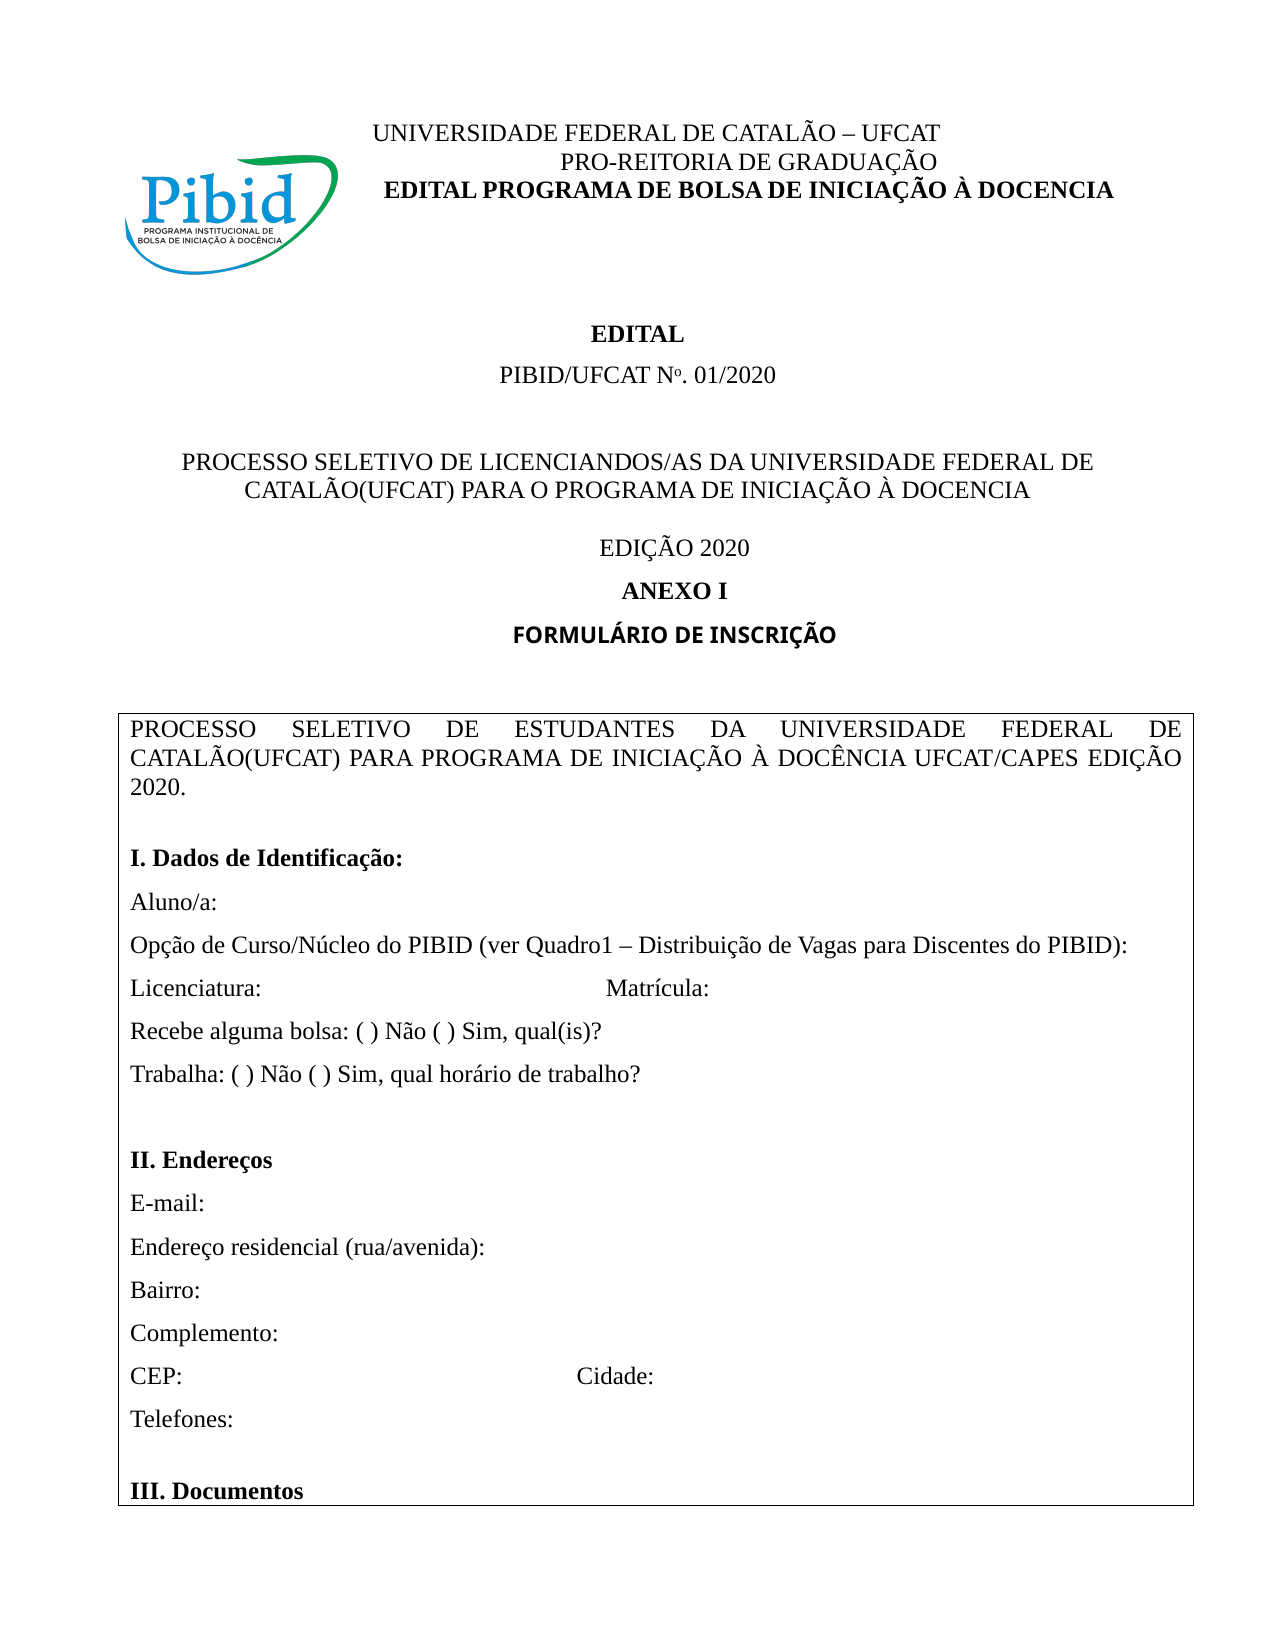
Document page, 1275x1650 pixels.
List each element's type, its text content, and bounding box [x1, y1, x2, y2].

text EDIÇÃO 2020 [118, 533, 1157, 562]
text UNIVERSIDADE FEDERAL DE CATALÃO – UFCAT [118, 118, 1157, 147]
text PRO-REITORIA DE GRADUAÇÃO [341, 147, 1157, 176]
text PROCESSO SELETIVO DE LICENCIANDOS/AS DA UNIVERSIDADE FEDERAL DE CATALÃO(UFCAT) PARA O PROGRAMA DE INICIAÇÃO À DOCENCIA [118, 447, 1157, 504]
text EDITAL [118, 319, 1157, 348]
text ANEXO I [118, 576, 1157, 605]
text PIBID/UFCAT Nᵒ. 01/2020 [118, 361, 1157, 389]
text FORMULÁRIO DE INSCRIÇÃO [118, 619, 1157, 651]
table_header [119, 714, 1193, 1505]
text EDITAL PROGRAMA DE BOLSA DE INICIAÇÃO À DOCENCIA [341, 176, 1157, 204]
picture [119, 143, 341, 281]
